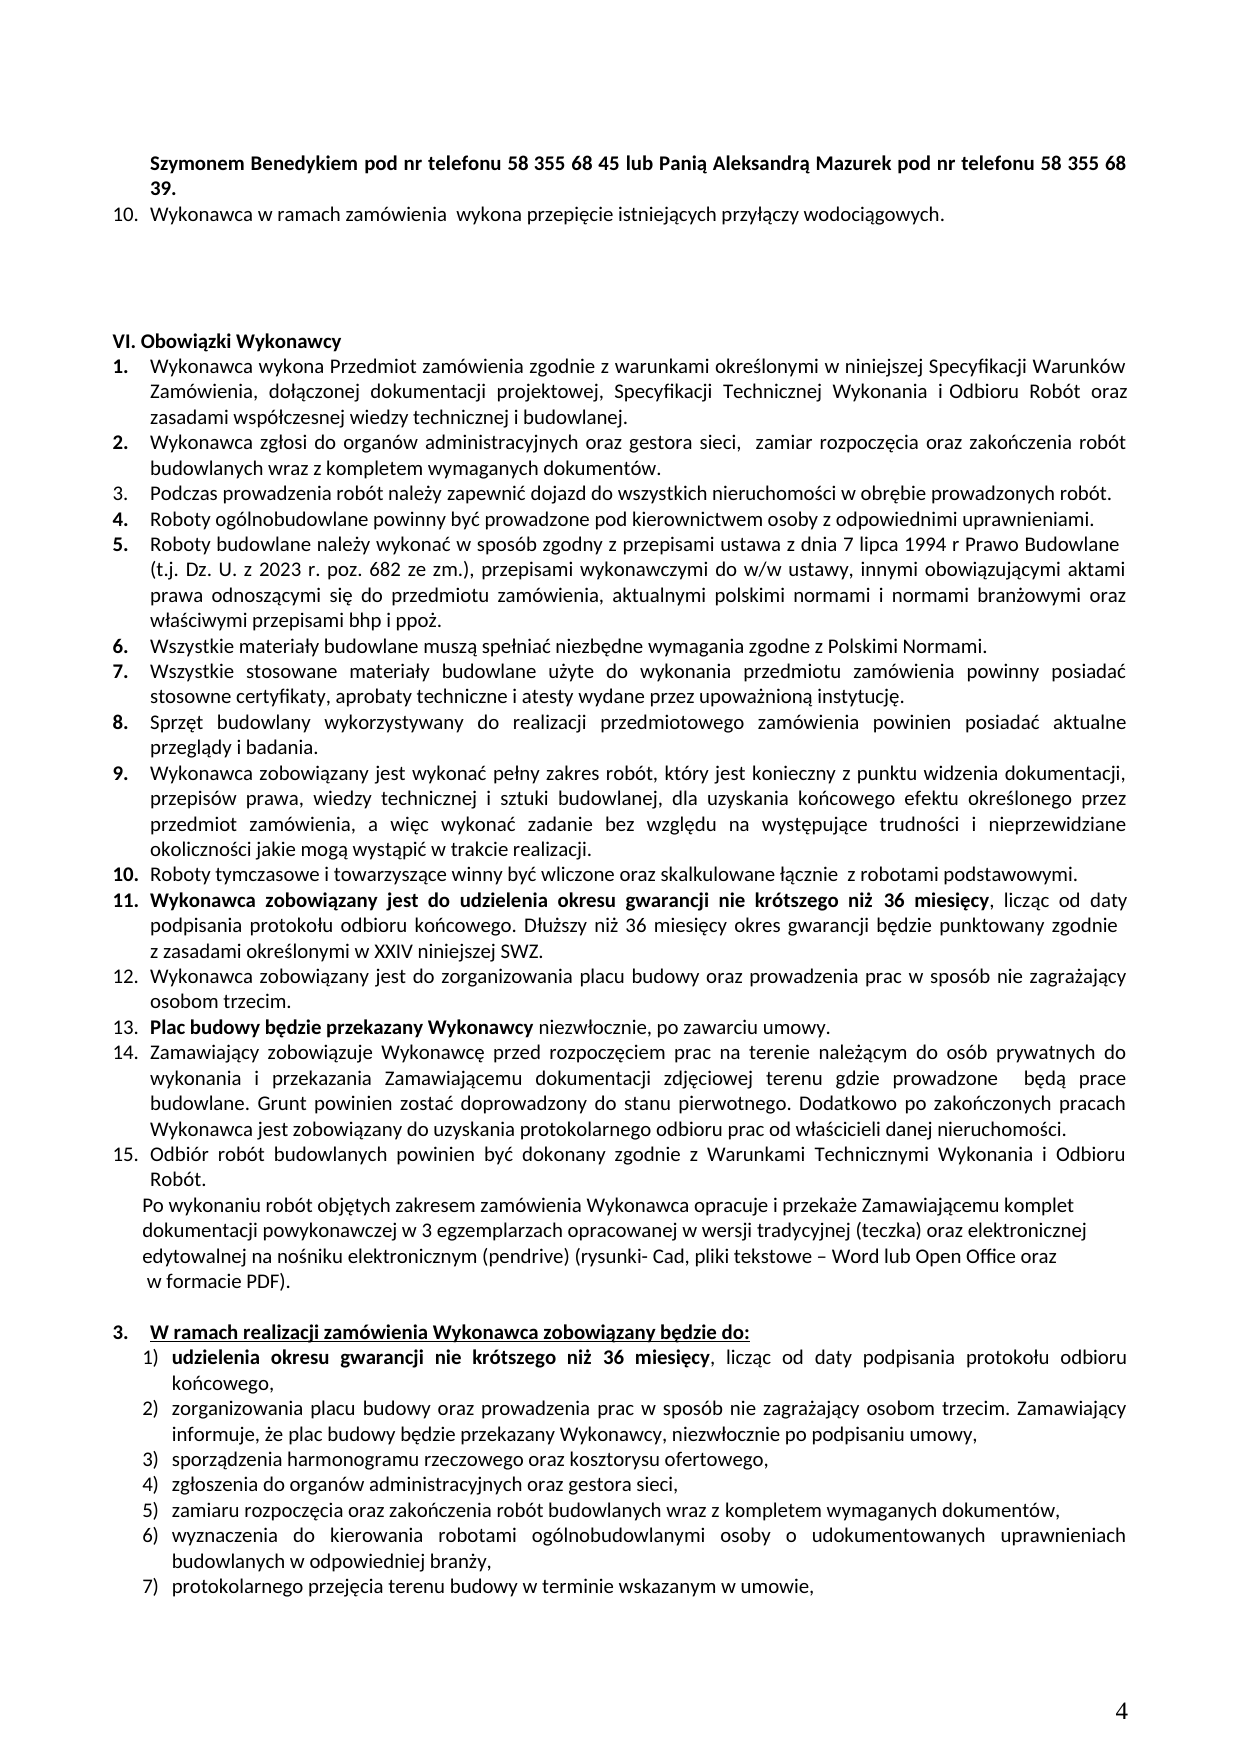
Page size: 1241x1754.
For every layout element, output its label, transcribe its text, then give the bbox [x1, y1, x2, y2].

list zamiaru rozpoczęcia oraz zakończenia robót budowlanych wraz z kompletem wymaganych dokumentów, [142, 1497, 1128, 1522]
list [112, 150, 1128, 201]
list Wykonawca zobowiązany jest do udzielenia okresu gwarancji nie krótszego niż 36 miesięcy, licząc od daty podpisania protokołu odbioru końcowego. Dłuższy niż 36 miesięcy okres gwarancji będzie punktowany zgodnie z zasadami określonymi w XXIV niniejszej SWZ. [112, 887, 1128, 963]
list Roboty budowlane należy wykonać w sposób zgodny z przepisami ustawa z dnia 7 lipca 1994 r Prawo Budowlane (t.j. Dz. U. z 2023 r. poz. 682 ze zm.), przepisami wykonawczymi do w/w ustawy, innymi obowiązującymi aktami prawa odnoszącymi się do przedmiotu zamówienia, aktualnymi polskimi normami i normami branżowymi oraz właściwymi przepisami bhp i ppoż. [112, 531, 1128, 633]
list Wykonawca zobowiązany jest do zorganizowania placu budowy oraz prowadzenia prac w sposób nie zagrażający osobom trzecim. [112, 963, 1128, 1014]
list Wykonawca zobowiązany jest wykonać pełny zakres robót, który jest konieczny z punktu widzenia dokumentacji, przepisów prawa, wiedzy technicznej i sztuki budowlanej, dla uzyskania końcowego efektu określonego przez przedmiot zamówienia, a więc wykonać zadanie bez względu na występujące trudności i nieprzewidziane okoliczności jakie mogą wystąpić w trakcie realizacji. [112, 760, 1128, 862]
list Zamawiający zobowiązuje Wykonawcę przed rozpoczęciem prac na terenie należącym do osób prywatnych do wykonania i przekazania Zamawiającemu dokumentacji zdjęciowej terenu gdzie prowadzone będą prace budowlane. Grunt powinien zostać doprowadzony do stanu pierwotnego. Dodatkowo po zakończonych pracach Wykonawca jest zobowiązany do uzyskania protokolarnego odbioru prac od właścicieli danej nieruchomości. [112, 1039, 1128, 1141]
text Po wykonaniu robót objętych zakresem zamówienia Wykonawca opracuje i przekaże Zamawiającemu komplet dokumentacji powykonawczej w 3 egzemplarzach opracowanej w wersji tradycyjnej (teczka) oraz elektronicznej edytowalnej na nośniku elektronicznym (pendrive) (rysunki- Cad, pliki tekstowe – Word lub Open Office oraz w formacie PDF). [142, 1192, 1128, 1294]
list sporządzenia harmonogramu rzeczowego oraz kosztorysu ofertowego, [142, 1446, 1128, 1472]
list zgłoszenia do organów administracyjnych oraz gestora sieci, [142, 1472, 1128, 1497]
list Plac budowy będzie przekazany Wykonawcy niezwłocznie, po zawarciu umowy. [112, 1014, 1128, 1039]
list Wszystkie stosowane materiały budowlane użyte do wykonania przedmiotu zamówienia powinny posiadać stosowne certyfikaty, aprobaty techniczne i atesty wydane przez upoważnioną instytucję. [112, 658, 1128, 709]
list Roboty tymczasowe i towarzyszące winny być wliczone oraz skalkulowane łącznie z robotami podstawowymi. [112, 862, 1128, 887]
list Roboty ogólnobudowlane powinny być prowadzone pod kierownictwem osoby z odpowiednimi uprawnieniami. [112, 506, 1128, 531]
list protokolarnego przejęcia terenu budowy w terminie wskazanym w umowie, [142, 1573, 1128, 1599]
list udzielenia okresu gwarancji nie krótszego niż 36 miesięcy, licząc od daty podpisania protokołu odbioru końcowego, [142, 1344, 1128, 1395]
list Wykonawca zgłosi do organów administracyjnych oraz gestora sieci, zamiar rozpoczęcia oraz zakończenia robót budowlanych wraz z kompletem wymaganych dokumentów. [112, 429, 1128, 480]
list Wszystkie materiały budowlane muszą spełniać niezbędne wymagania zgodne z Polskimi Normami. [112, 633, 1128, 658]
list Odbiór robót budowlanych powinien być dokonany zgodnie z Warunkami Technicznymi Wykonania i Odbioru Robót. [112, 1141, 1128, 1192]
list Wykonawca wykona Przedmiot zamówienia zgodnie z warunkami określonymi w niniejszej Specyfikacji Warunków Zamówienia, dołączonej dokumentacji projektowej, Specyfikacji Technicznej Wykonania i Odbioru Robót oraz zasadami współczesnej wiedzy technicznej i budowlanej. [112, 353, 1128, 429]
list Podczas prowadzenia robót należy zapewnić dojazd do wszystkich nieruchomości w obrębie prowadzonych robót. [112, 480, 1128, 506]
list Sprzęt budowlany wykorzystywany do realizacji przedmiotowego zamówienia powinien posiadać aktualne przeglądy i badania. [112, 709, 1128, 760]
list W ramach realizacji zamówienia Wykonawca zobowiązany będzie do: [112, 1319, 1128, 1344]
list zorganizowania placu budowy oraz prowadzenia prac w sposób nie zagrażający osobom trzecim. Zamawiający informuje, że plac budowy będzie przekazany Wykonawcy, niezwłocznie po podpisaniu umowy, [142, 1395, 1128, 1446]
text VI. Obowiązki Wykonawcy [112, 328, 1128, 353]
list wyznaczenia do kierowania robotami ogólnobudowlanymi osoby o udokumentowanych uprawnieniach budowlanych w odpowiedniej branży, [142, 1522, 1128, 1573]
list Wykonawca w ramach zamówienia wykona przepięcie istniejących przyłączy wodociągowych. [112, 201, 1128, 226]
